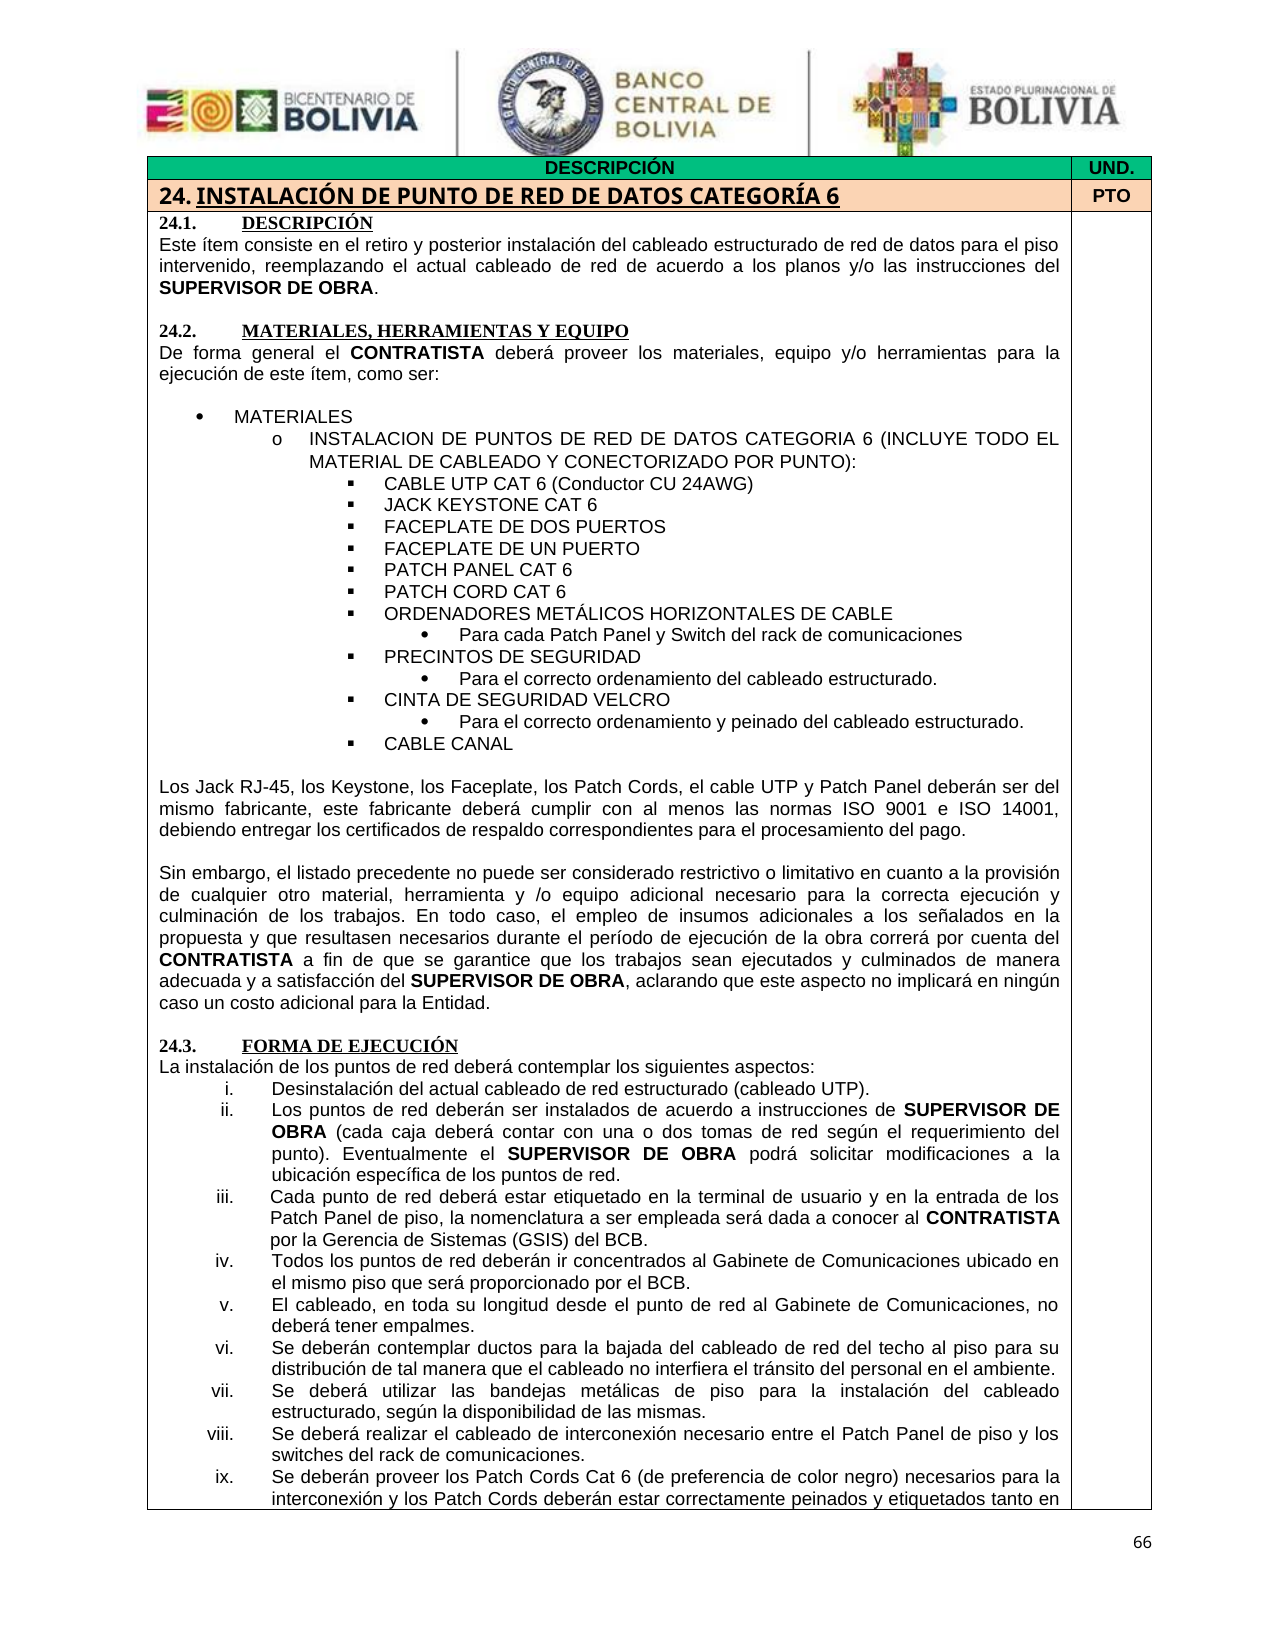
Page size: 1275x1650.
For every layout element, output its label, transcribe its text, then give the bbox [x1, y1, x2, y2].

table_cell [1072, 212, 1151, 1509]
table_cell INSTALACIÓN DE PUNTO DE RED DE DATOS CATEGORÍA 6 [148, 180, 1071, 211]
table_header DESCRIPCIÓN [148, 157, 1071, 179]
picture [136, 48, 1141, 157]
table_cell PTO [1072, 180, 1151, 211]
table_header UND. [1072, 157, 1151, 179]
